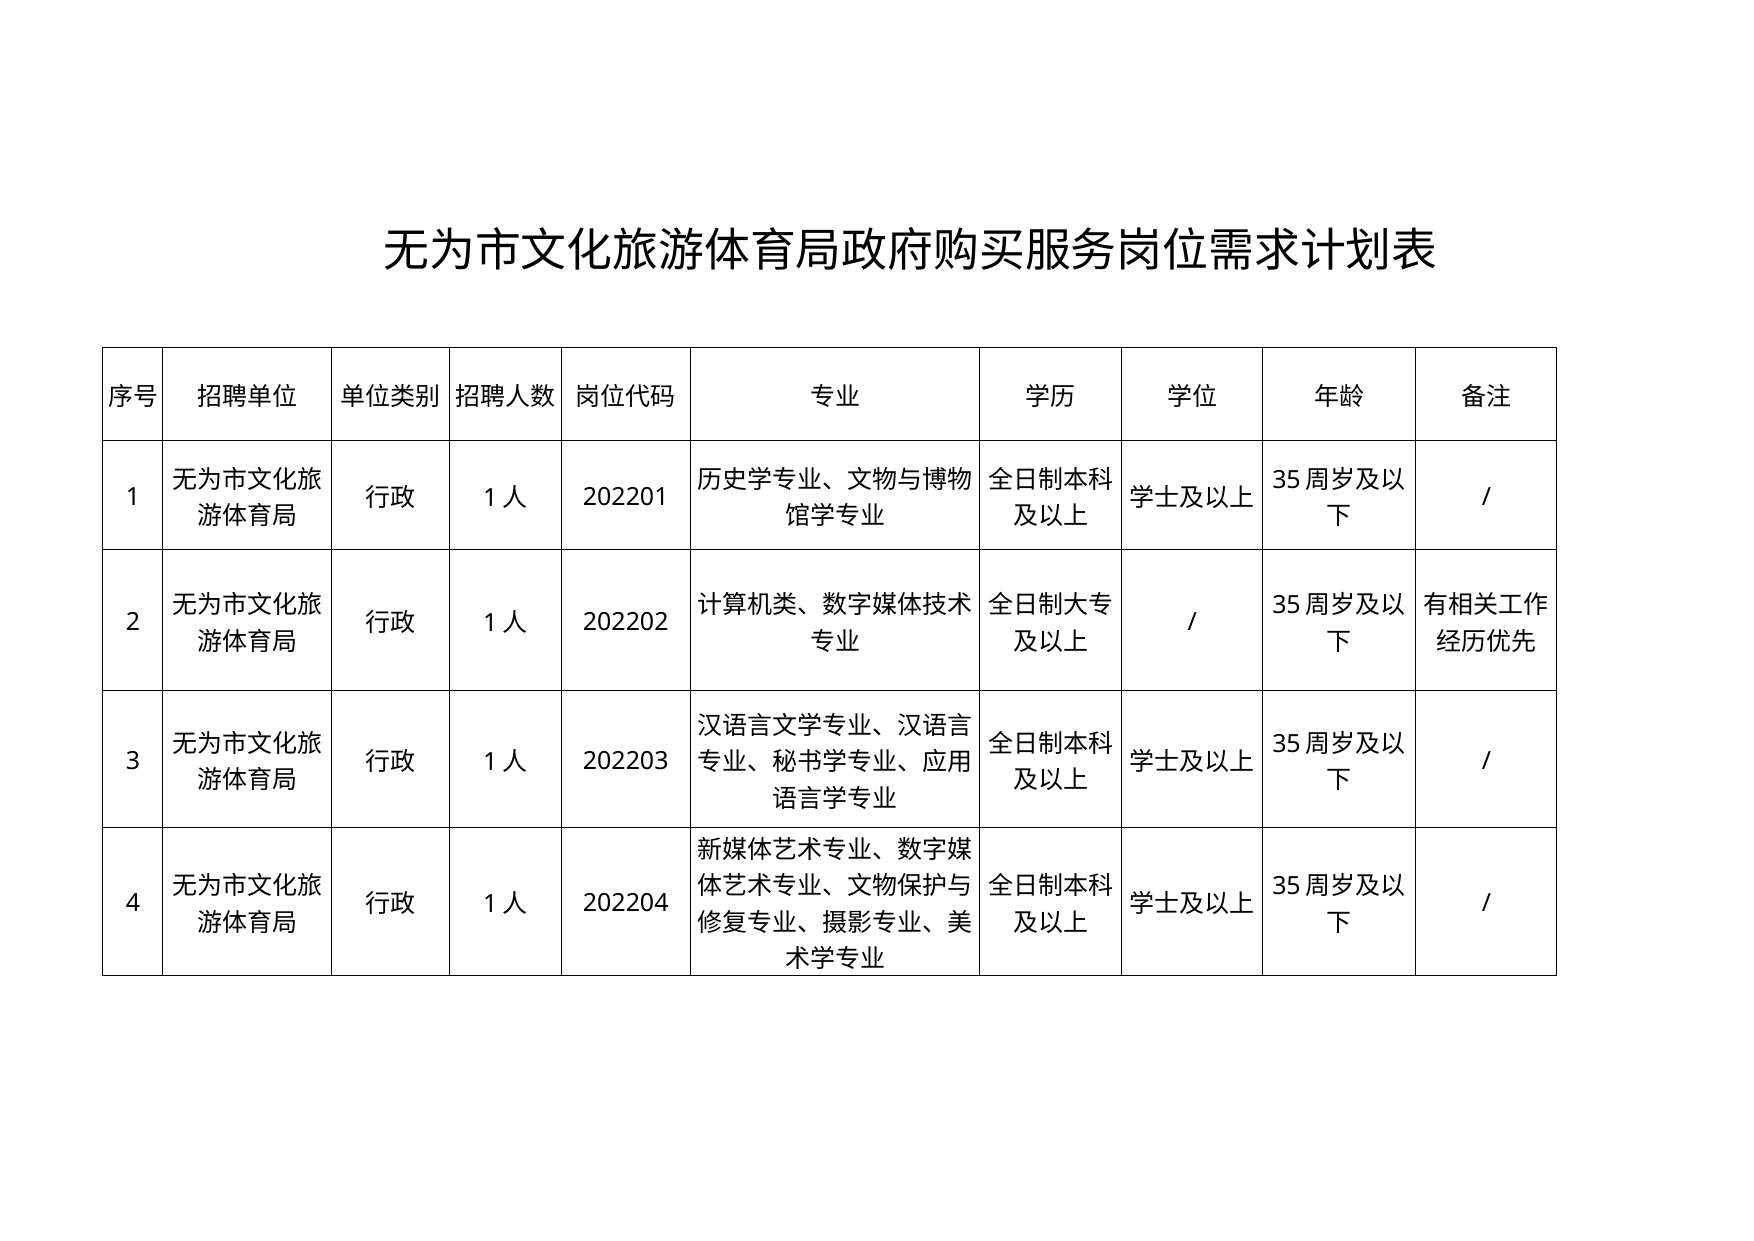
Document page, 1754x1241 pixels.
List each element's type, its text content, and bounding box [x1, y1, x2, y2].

table_cell 35周岁及以下 [1263, 441, 1415, 549]
table_cell 学士及以上 [1122, 441, 1262, 549]
table_cell 35周岁及以下 [1263, 550, 1415, 690]
table_cell 计算机类、数字媒体技术专业 [691, 550, 979, 690]
table_cell / [1122, 550, 1262, 690]
table_header 专业 [691, 348, 979, 440]
table_cell 202203 [562, 691, 690, 827]
table_cell 行政 [332, 550, 449, 690]
table_header 招聘单位 [163, 348, 331, 440]
table_cell 历史学专业、文物与博物馆学专业 [691, 441, 979, 549]
table_cell / [1416, 691, 1556, 827]
table_cell 全日制本科及以上 [980, 691, 1121, 827]
table_cell 202201 [562, 441, 690, 549]
table_cell 学士及以上 [1122, 691, 1262, 827]
table_cell 202204 [562, 828, 690, 974]
table_cell 1人 [450, 441, 561, 549]
table_cell 行政 [332, 441, 449, 549]
table_cell 1人 [450, 828, 561, 974]
table_cell 全日制本科及以上 [980, 441, 1121, 549]
table_cell 无为市文化旅游体育局 [163, 828, 331, 974]
table_header 学历 [980, 348, 1121, 440]
table_cell 1人 [450, 550, 561, 690]
table_header 年龄 [1263, 348, 1415, 440]
table_header 备注 [1416, 348, 1556, 440]
table_cell 35周岁及以下 [1263, 828, 1415, 974]
table_cell 无为市文化旅游体育局 [163, 550, 331, 690]
table_cell 1 [103, 441, 162, 549]
table_header 序号 [103, 348, 162, 440]
table_header 招聘人数 [450, 348, 561, 440]
table_header 岗位代码 [562, 348, 690, 440]
table_cell 有相关工作经历优先 [1416, 550, 1556, 690]
table_cell / [1416, 828, 1556, 974]
table_header 单位类别 [332, 348, 449, 440]
table_cell 行政 [332, 691, 449, 827]
table_cell 全日制大专及以上 [980, 550, 1121, 690]
table_cell 行政 [332, 828, 449, 974]
table_cell 4 [103, 828, 162, 974]
table_cell 202202 [562, 550, 690, 690]
table_header 学位 [1122, 348, 1262, 440]
table_cell 35周岁及以下 [1263, 691, 1415, 827]
table_cell 1人 [450, 691, 561, 827]
table_cell 无为市文化旅游体育局 [163, 691, 331, 827]
list 无为市文化旅游体育局政府购买服务岗位需求计划表 [216, 198, 1604, 295]
table_cell 学士及以上 [1122, 828, 1262, 974]
table_cell 全日制本科及以上 [980, 828, 1121, 974]
table_cell / [1416, 441, 1556, 549]
table_cell 汉语言文学专业、汉语言专业、秘书学专业、应用语言学专业 [691, 691, 979, 827]
table_cell 2 [103, 550, 162, 690]
table_cell 无为市文化旅游体育局 [163, 441, 331, 549]
table_cell 新媒体艺术专业、数字媒体艺术专业、文物保护与修复专业、摄影专业、美术学专业 [691, 828, 979, 974]
table_cell 3 [103, 691, 162, 827]
